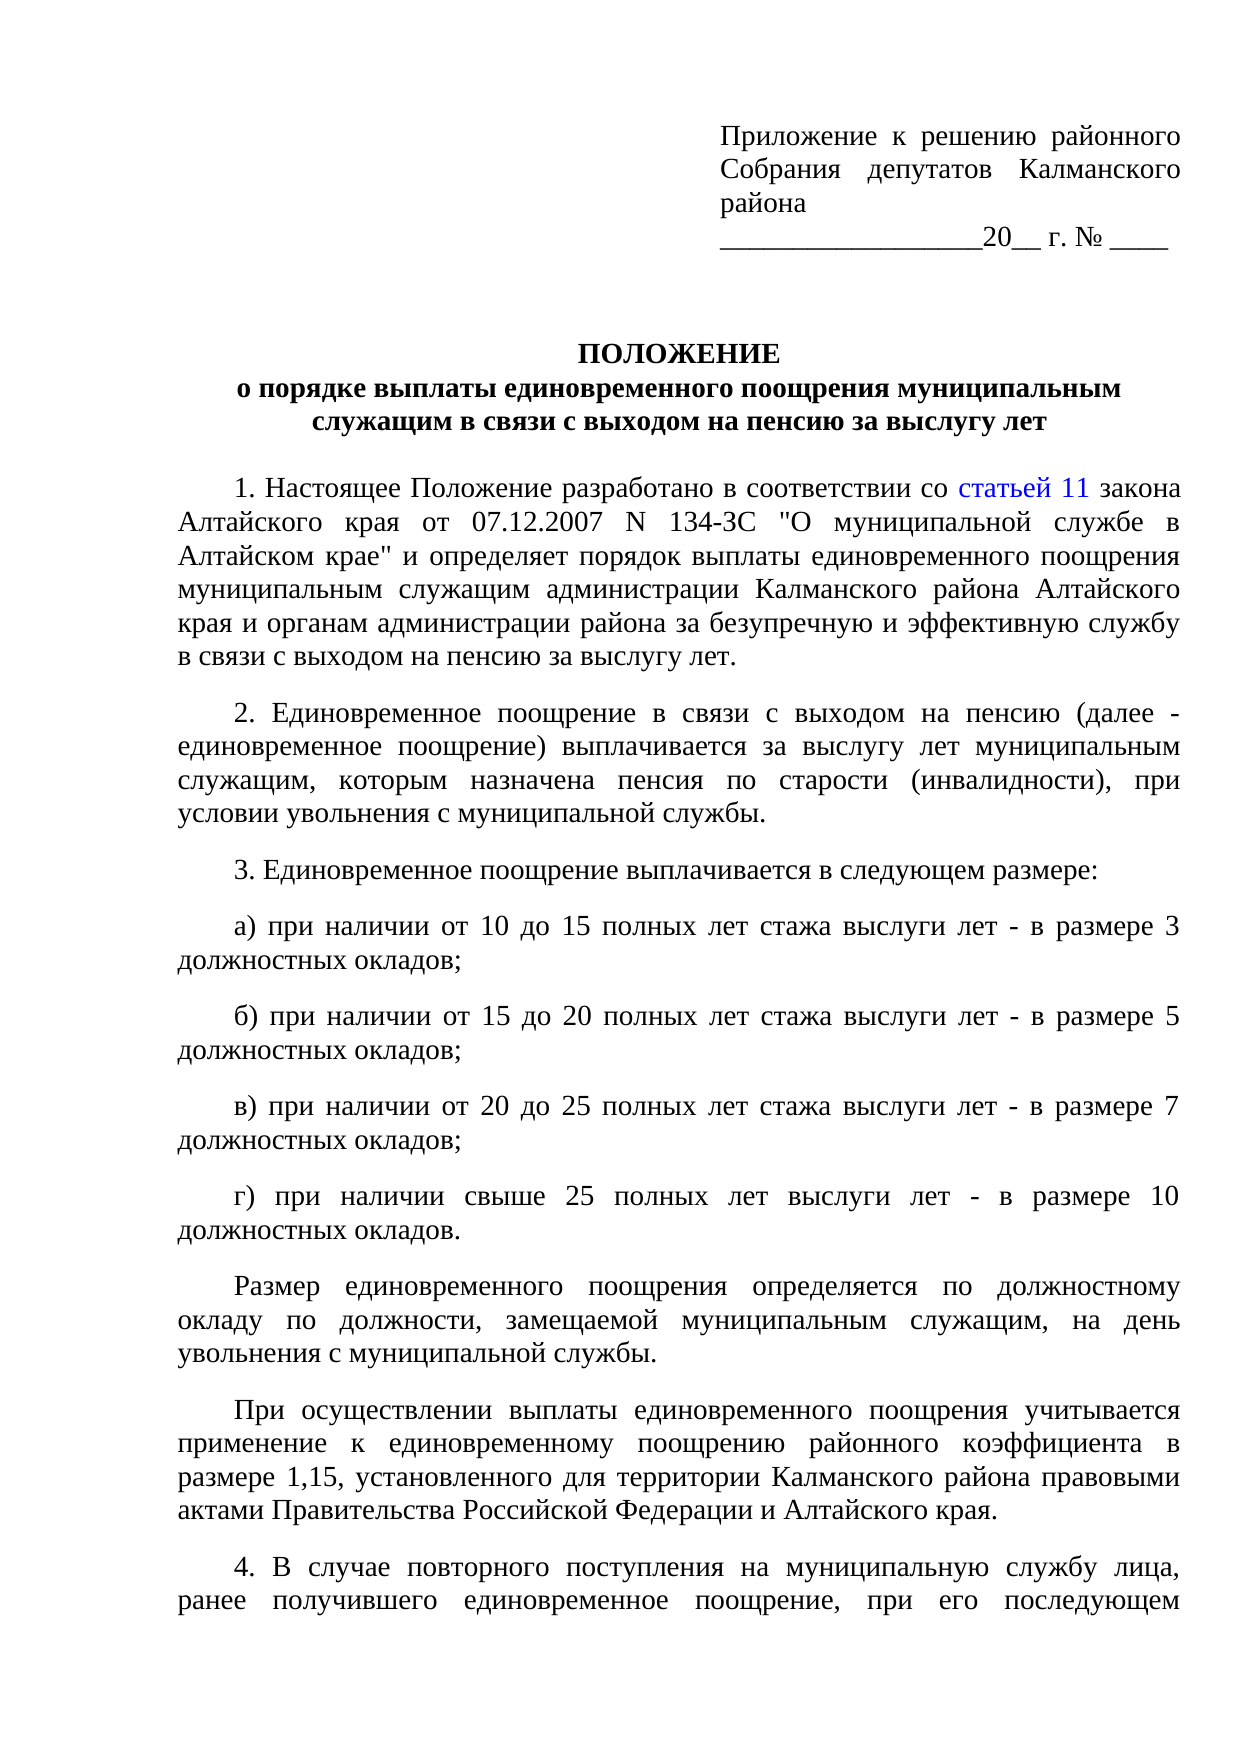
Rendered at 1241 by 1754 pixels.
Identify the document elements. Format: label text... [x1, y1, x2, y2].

table_header Приложение к решению районного Собрания депутатов Калманского района __________________20__ г. № ____ [709, 118, 1192, 252]
text г) при наличии свыше 25 полных лет выслуги лет - в размере 10 должностных окладов. [177, 1178, 1181, 1245]
text 1. Настоящее Положение разработано в соответствии со статьей 11 закона Алтайского края от 07.12.2007 N 134-ЗС "О муниципальной службе в Алтайском крае" и определяет порядок выплаты единовременного поощрения муниципальным служащим администрации Калманского района Алтайского края и органам администрации района за безупречную и эффективную службу в связи с выходом на пенсию за выслугу лет. [177, 471, 1181, 672]
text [177, 1549, 1181, 1616]
text а) при наличии от 10 до 15 полных лет стажа выслуги лет - в размере 3 должностных окладов; [177, 908, 1181, 975]
text в) при наличии от 20 до 25 полных лет стажа выслуги лет - в размере 7 должностных окладов; [177, 1088, 1181, 1155]
title о порядке выплаты единовременного поощрения муниципальным служащим в связи с выходом на пенсию за выслугу лет [177, 370, 1181, 437]
title ПОЛОЖЕНИЕ [177, 336, 1181, 370]
text б) при наличии от 15 до 20 полных лет стажа выслуги лет - в размере 5 должностных окладов; [177, 998, 1181, 1065]
text 3. Единовременное поощрение выплачивается в следующем размере: [177, 852, 1181, 885]
text Размер единовременного поощрения определяется по должностному окладу по должности, замещаемой муниципальным служащим, на день увольнения с муниципальной службы. [177, 1268, 1181, 1369]
text При осуществлении выплаты единовременного поощрения учитывается применение к единовременному поощрению районного коэффициента в размере 1,15, установленного для территории Калманского района правовыми актами Правительства Российской Федерации и Алтайского края. [177, 1392, 1181, 1526]
text 2. Единовременное поощрение в связи с выходом на пенсию (далее - единовременное поощрение) выплачивается за выслугу лет муниципальным служащим, которым назначена пенсия по старости (инвалидности), при условии увольнения с муниципальной службы. [177, 695, 1181, 829]
